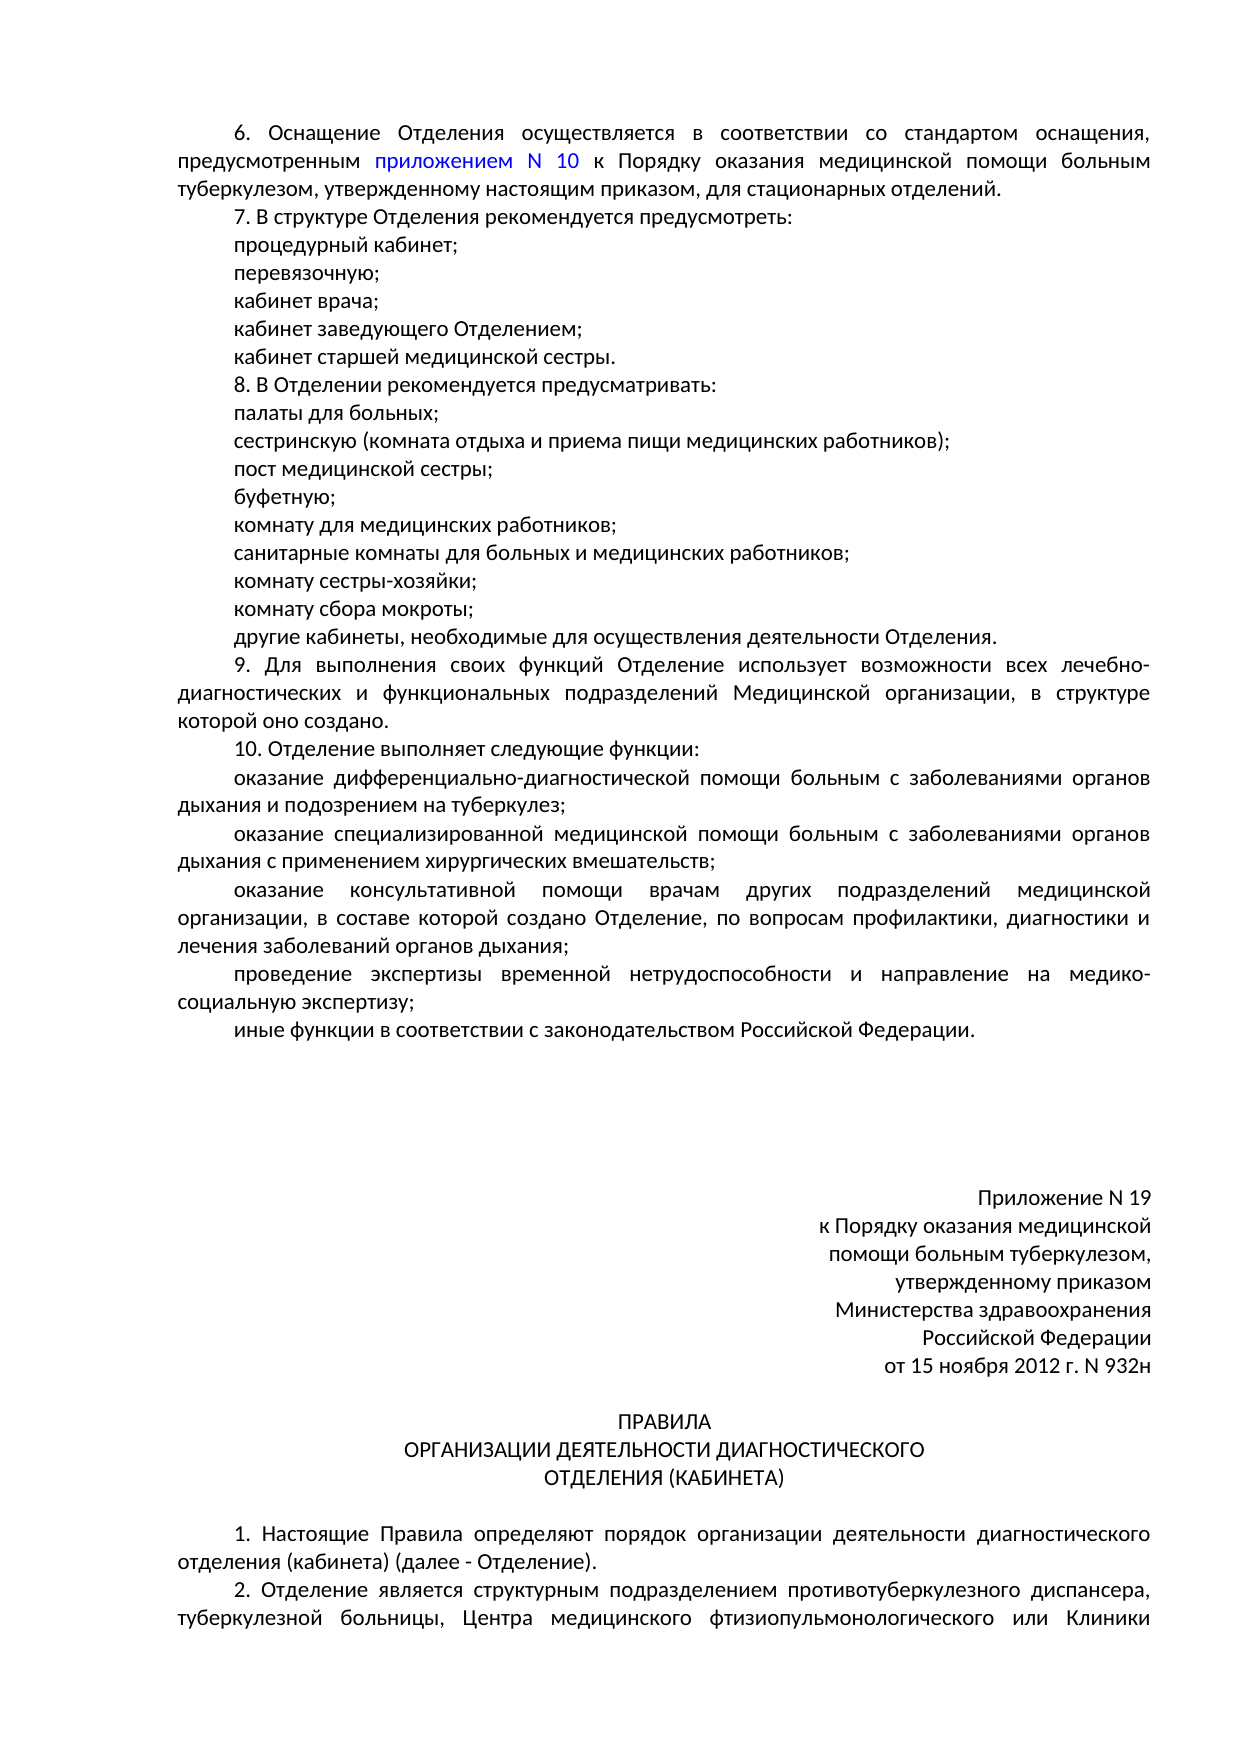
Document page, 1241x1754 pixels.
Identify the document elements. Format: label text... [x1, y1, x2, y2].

text санитарные комнаты для больных и медицинских работников; [177, 538, 1152, 566]
text утвержденному приказом [177, 1267, 1152, 1295]
text оказание дифференциально-диагностической помощи больным с заболеваниями органов дыхания и подозрением на туберкулез; [177, 763, 1152, 819]
text 7. В структуре Отделения рекомендуется предусмотреть: [177, 202, 1152, 230]
text помощи больным туберкулезом, [177, 1239, 1152, 1267]
text ОТДЕЛЕНИЯ (КАБИНЕТА) [177, 1463, 1152, 1491]
text оказание специализированной медицинской помощи больным с заболеваниями органов дыхания с применением хирургических вмешательств; [177, 819, 1152, 875]
text процедурный кабинет; [177, 230, 1152, 258]
text от 15 ноября 2012 г. N 932н [177, 1351, 1152, 1379]
text Российской Федерации [177, 1323, 1152, 1351]
text буфетную; [177, 482, 1152, 510]
text проведение экспертизы временной нетрудоспособности и направление на медико-социальную экспертизу; [177, 959, 1152, 1015]
text к Порядку оказания медицинской [177, 1211, 1152, 1239]
text пост медицинской сестры; [177, 454, 1152, 482]
text другие кабинеты, необходимые для осуществления деятельности Отделения. [177, 622, 1152, 651]
text 6. Оснащение Отделения осуществляется в соответствии со стандартом оснащения, предусмотренным приложением N 10 к Порядку оказания медицинской помощи больным туберкулезом, утвержденному настоящим приказом, для стационарных отделений. [177, 118, 1152, 202]
text 8. В Отделении рекомендуется предусматривать: [177, 370, 1152, 398]
text перевязочную; [177, 258, 1152, 286]
text кабинет заведующего Отделением; [177, 314, 1152, 342]
text иные функции в соответствии с законодательством Российской Федерации. [177, 1015, 1152, 1043]
text ПРАВИЛА [177, 1407, 1152, 1435]
text комнату сбора мокроты; [177, 594, 1152, 622]
text комнату для медицинских работников; [177, 510, 1152, 538]
text Министерства здравоохранения [177, 1295, 1152, 1323]
text 1. Настоящие Правила определяют порядок организации деятельности диагностического отделения (кабинета) (далее - Отделение). [177, 1519, 1152, 1575]
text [177, 1575, 1152, 1631]
text 10. Отделение выполняет следующие функции: [177, 734, 1152, 763]
text Приложение N 19 [177, 1183, 1152, 1211]
text ОРГАНИЗАЦИИ ДЕЯТЕЛЬНОСТИ ДИАГНОСТИЧЕСКОГО [177, 1435, 1152, 1463]
text кабинет врача; [177, 286, 1152, 314]
text сестринскую (комната отдыха и приема пищи медицинских работников); [177, 426, 1152, 454]
text палаты для больных; [177, 398, 1152, 426]
text оказание консультативной помощи врачам других подразделений медицинской организации, в составе которой создано Отделение, по вопросам профилактики, диагностики и лечения заболеваний органов дыхания; [177, 875, 1152, 959]
text кабинет старшей медицинской сестры. [177, 342, 1152, 370]
text комнату сестры-хозяйки; [177, 566, 1152, 594]
text 9. Для выполнения своих функций Отделение использует возможности всех лечебно-диагностических и функциональных подразделений Медицинской организации, в структуре которой оно создано. [177, 651, 1152, 734]
